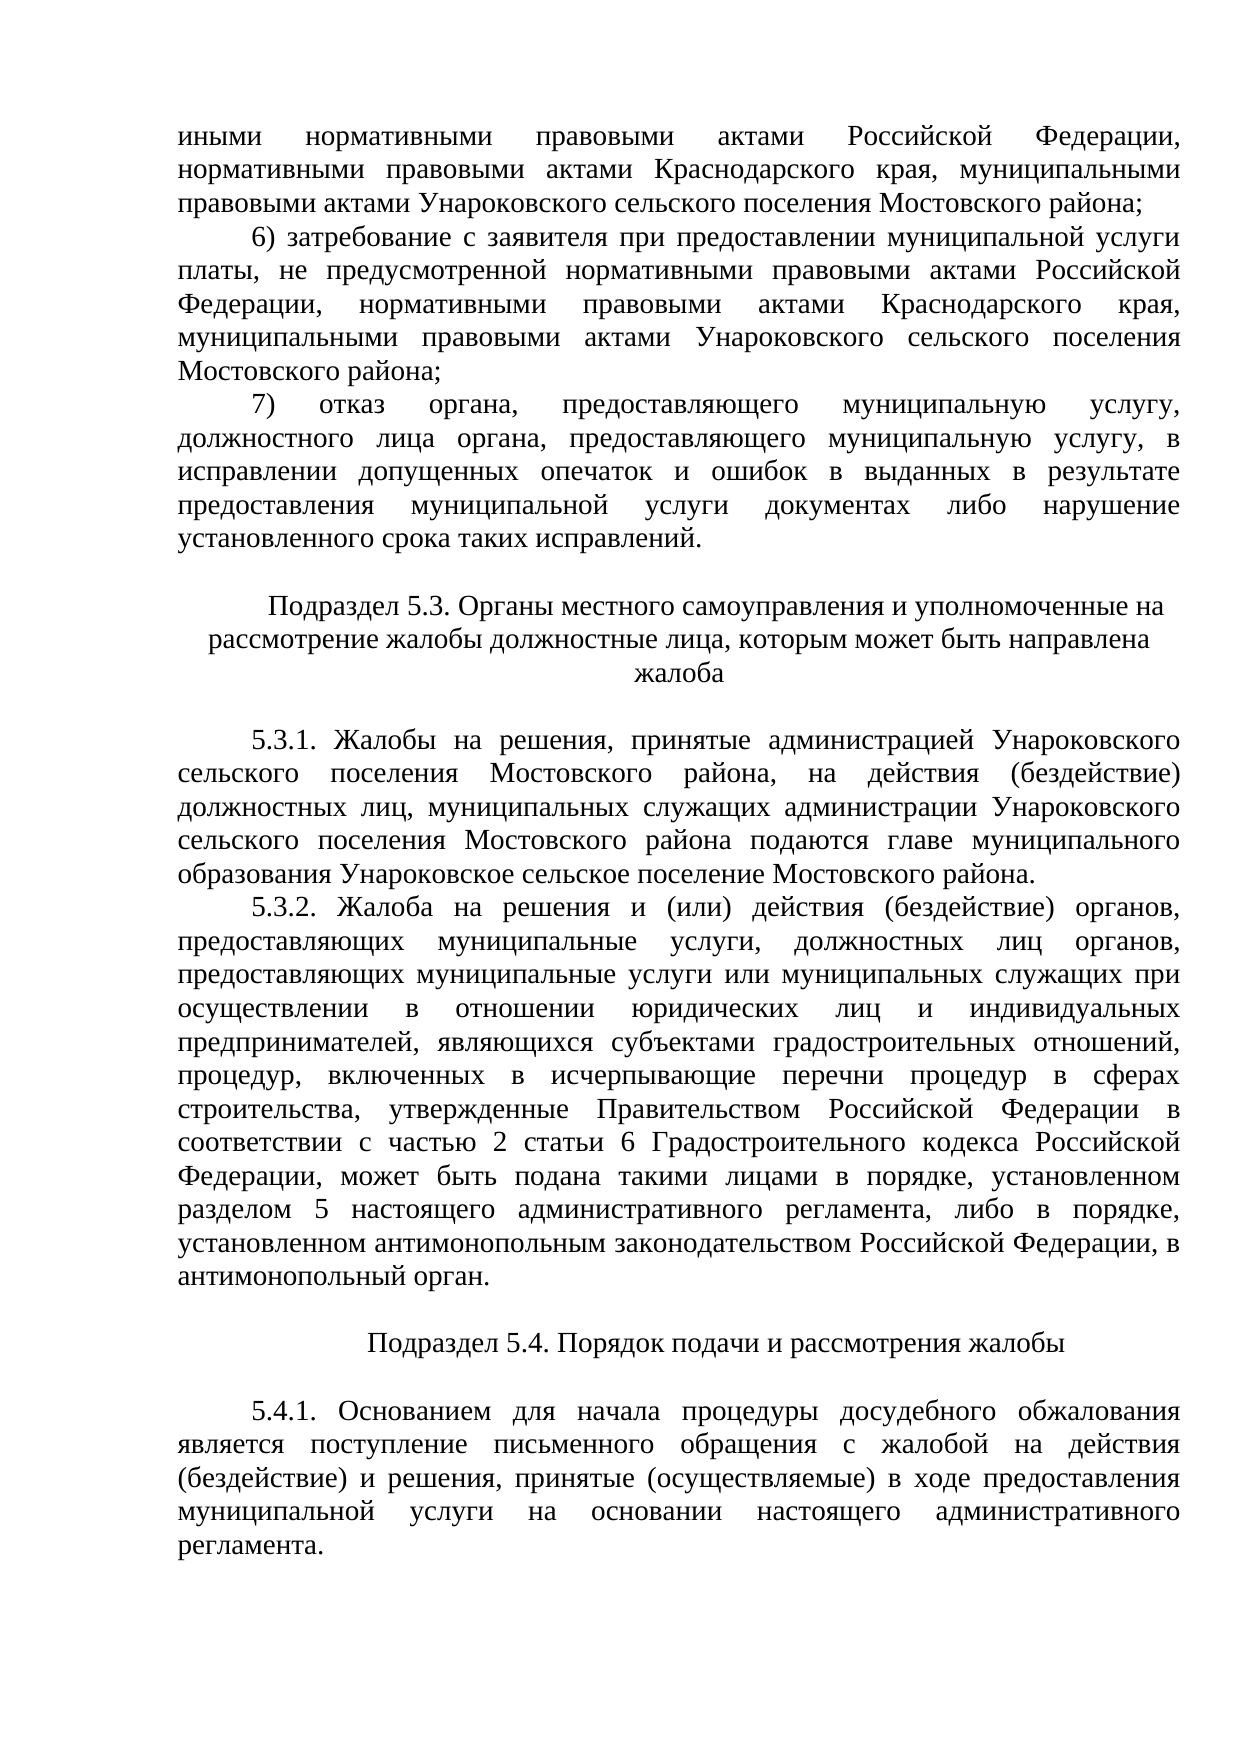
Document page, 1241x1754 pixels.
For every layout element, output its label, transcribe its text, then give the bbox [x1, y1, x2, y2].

text 7) отказ органа, предоставляющего муниципальную услугу, должностного лица органа, предоставляющего муниципальную услугу, в исправлении допущенных опечаток и ошибок в выданных в результате предоставления муниципальной услуги документах либо нарушение установленного срока таких исправлений. [177, 386, 1181, 554]
text 5.3.2. Жалоба на решения и (или) действия (бездействие) органов, предоставляющих муниципальные услуги, должностных лиц органов, предоставляющих муниципальные услуги или муниципальных служащих при осуществлении в отношении юридических лиц и индивидуальных предпринимателей, являющихся субъектами градостроительных отношений, процедур, включенных в исчерпывающие перечни процедур в сферах строительства, утвержденные Правительством Российской Федерации в соответствии с частью 2 статьи 6 Градостроительного кодекса Российской Федерации, может быть подана такими лицами в порядке, установленном разделом 5 настоящего административного регламента, либо в порядке, установленном антимонопольным законодательством Российской Федерации, в антимонопольный орган. [177, 889, 1181, 1292]
text 5.4.1. Основанием для начала процедуры досудебного обжалования является поступление письменного обращения с жалобой на действия (бездействие) и решения, принятые (осуществляемые) в ходе предоставления муниципальной услуги на основании настоящего административного регламента. [177, 1393, 1181, 1560]
text Подраздел 5.3. Органы местного самоуправления и уполномоченные на рассмотрение жалобы должностные лица, которым может быть направлена жалоба [177, 588, 1181, 688]
text 5.3.1. Жалобы на решения, принятые администрацией Унароковского сельского поселения Мостовского района, на действия (бездействие) должностных лиц, муниципальных служащих администрации Унароковского сельского поселения Мостовского района подаются главе муниципального образования Унароковское сельское поселение Мостовского района. [177, 722, 1181, 889]
text 6) затребование с заявителя при предоставлении муниципальной услуги платы, не предусмотренной нормативными правовыми актами Российской Федерации, нормативными правовыми актами Краснодарского края, муниципальными правовыми актами Унароковского сельского поселения Мостовского района; [177, 219, 1181, 386]
text Подраздел 5.4. Порядок подачи и рассмотрения жалобы [177, 1326, 1181, 1359]
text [177, 118, 1181, 219]
